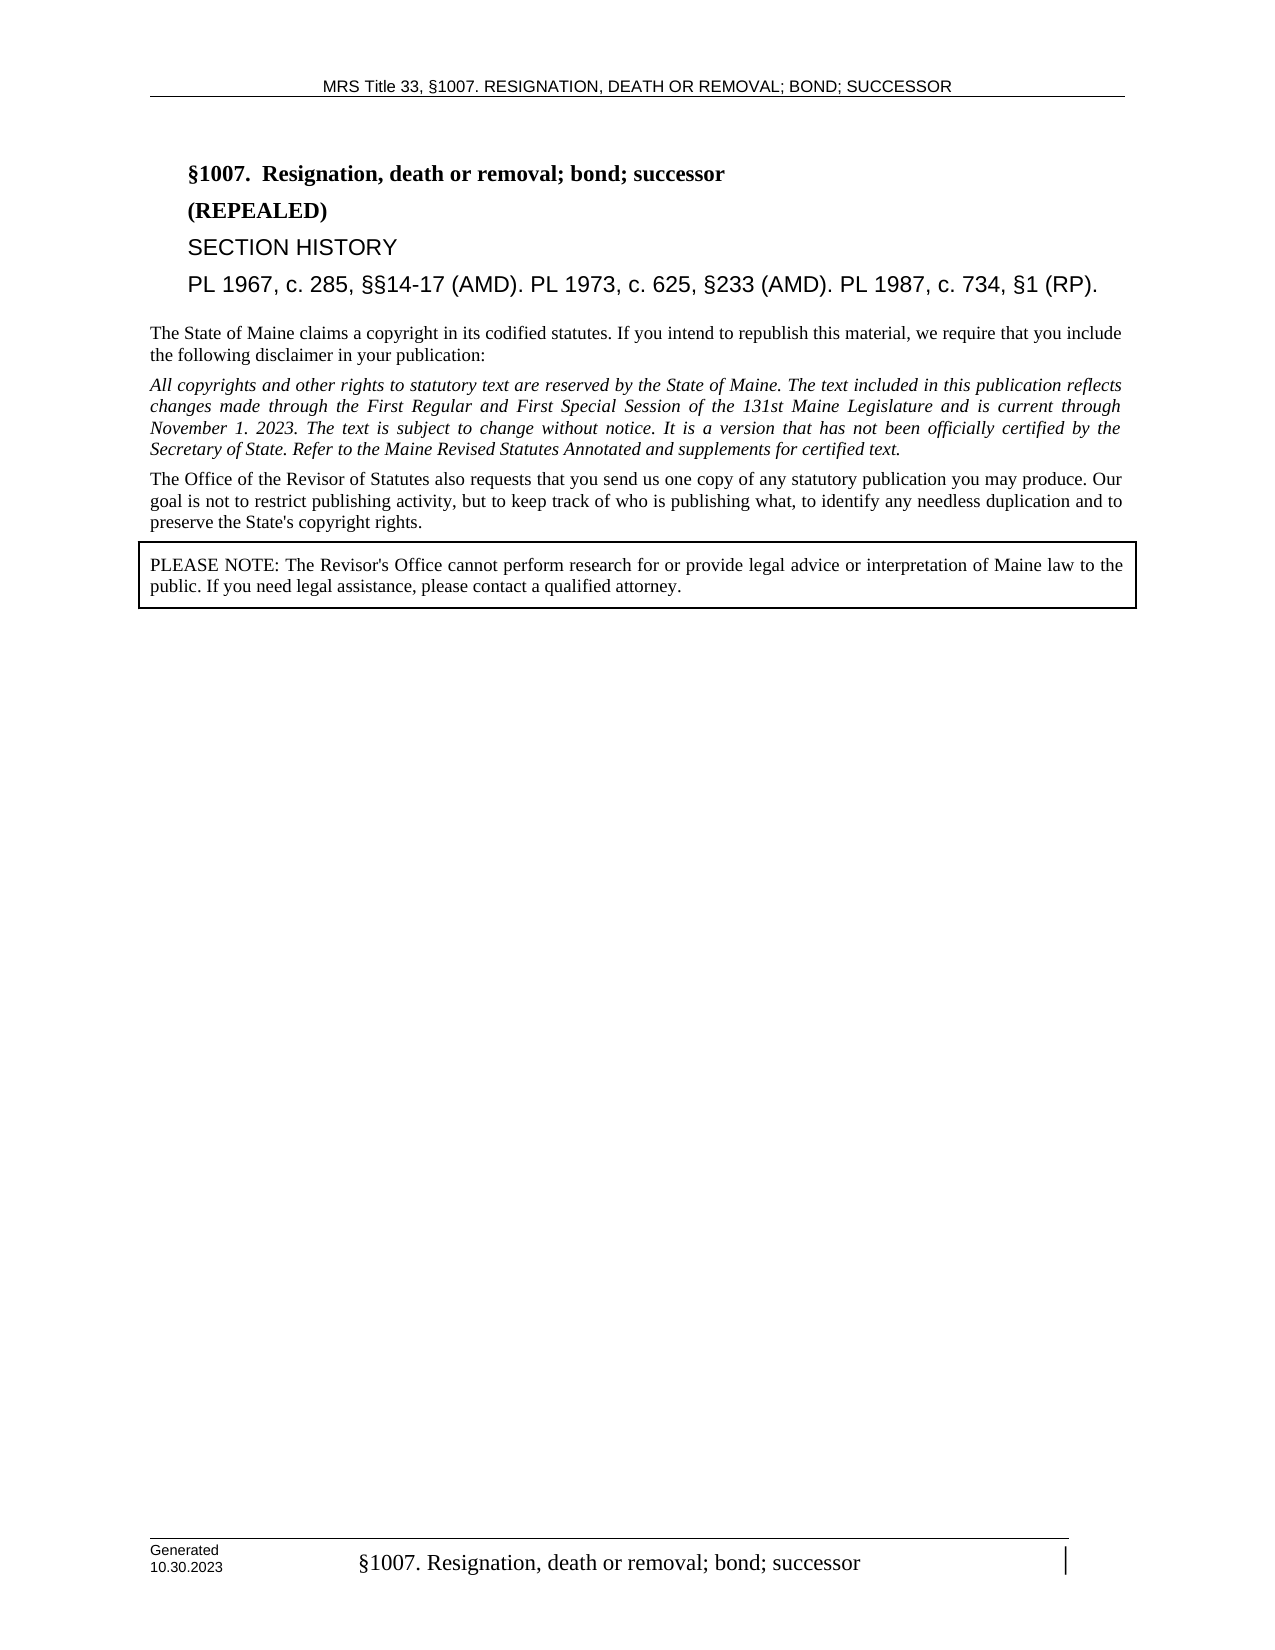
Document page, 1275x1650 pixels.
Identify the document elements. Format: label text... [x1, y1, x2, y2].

text All copyrights and other rights to statutory text are reserved by the State of Maine. The text included in this publication reflects changes made through the First Regular and First Special Session of the 131st Maine Legislature and is current through November 1. 2023 . The text is subject to change without notice. It is a version that has not been officially certified by the Secretary of State. Refer to the Maine Revised Statutes Annotated and supplements for certified text. [150, 373, 1125, 460]
text §1007. Resignation, death or removal; bond; successor [187, 160, 1125, 187]
text (REPEALED) [187, 197, 1125, 223]
text PL 1967, c. 285, §§14-17 (AMD). PL 1973, c. 625, §233 (AMD). PL 1987, c. 734, §1 (RP). [187, 271, 1125, 297]
text The State of Maine claims a copyright in its codified statutes. If you intend to republish this material, we require that you include the following disclaimer in your publication: [150, 322, 1125, 365]
text PLEASE NOTE: The Revisor's Office cannot perform research for or provide legal advice or interpretation of Maine law to the public. If you need legal assistance, please contact a qualified attorney. [140, 543, 1135, 607]
text The Office of the Revisor of Statutes also requests that you send us one copy of any statutory publication you may produce. Our goal is not to restrict publishing activity, but to keep track of who is publishing what, to identify any needless duplication and to preserve the State's copyright rights. [150, 468, 1125, 533]
text SECTION HISTORY [187, 234, 1125, 260]
